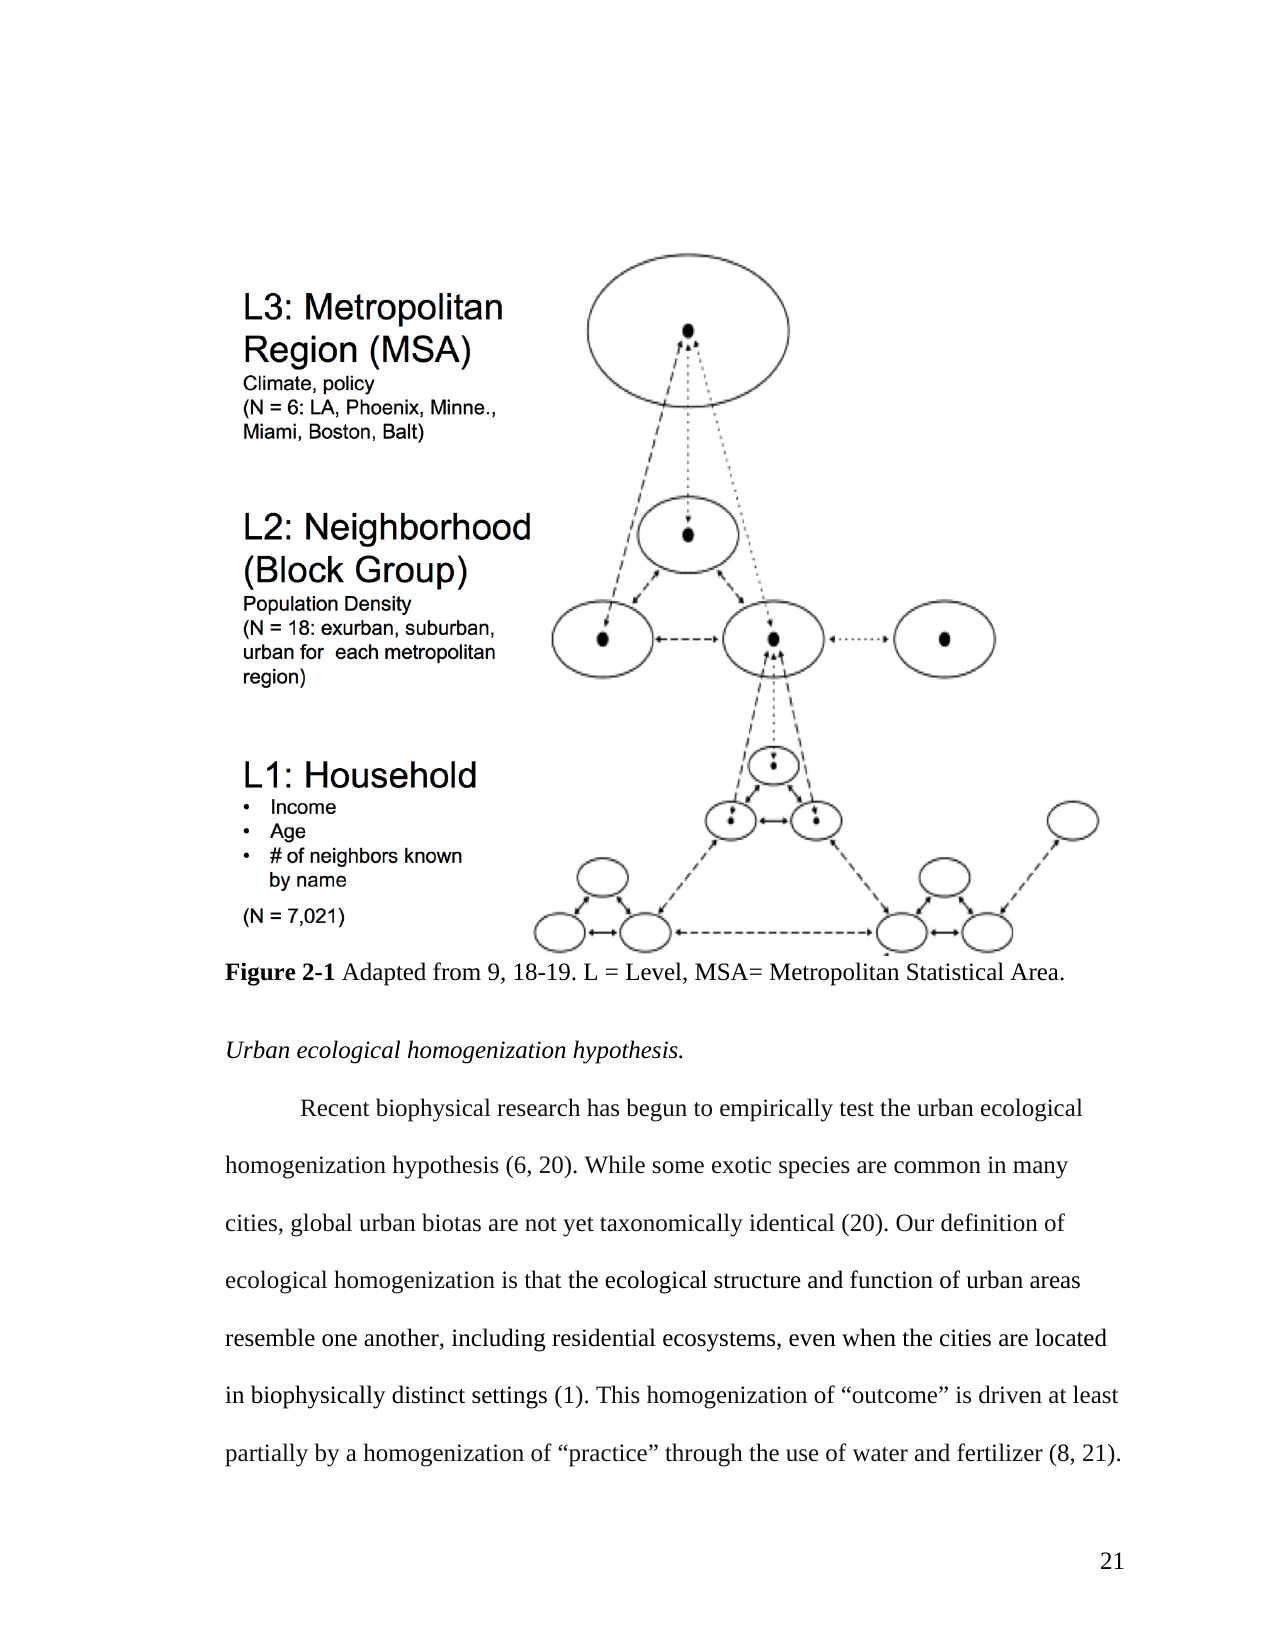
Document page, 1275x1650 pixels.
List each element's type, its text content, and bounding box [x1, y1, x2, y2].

text Figure 2-1 Adapted from 9, 18-19. L = Level, MSA= Metropolitan Statistical Area. [225, 957, 1125, 986]
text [225, 1093, 1125, 1467]
subtitle Urban ecological homogenization hypothesis. [225, 1035, 1125, 1064]
picture [225, 225, 1125, 957]
